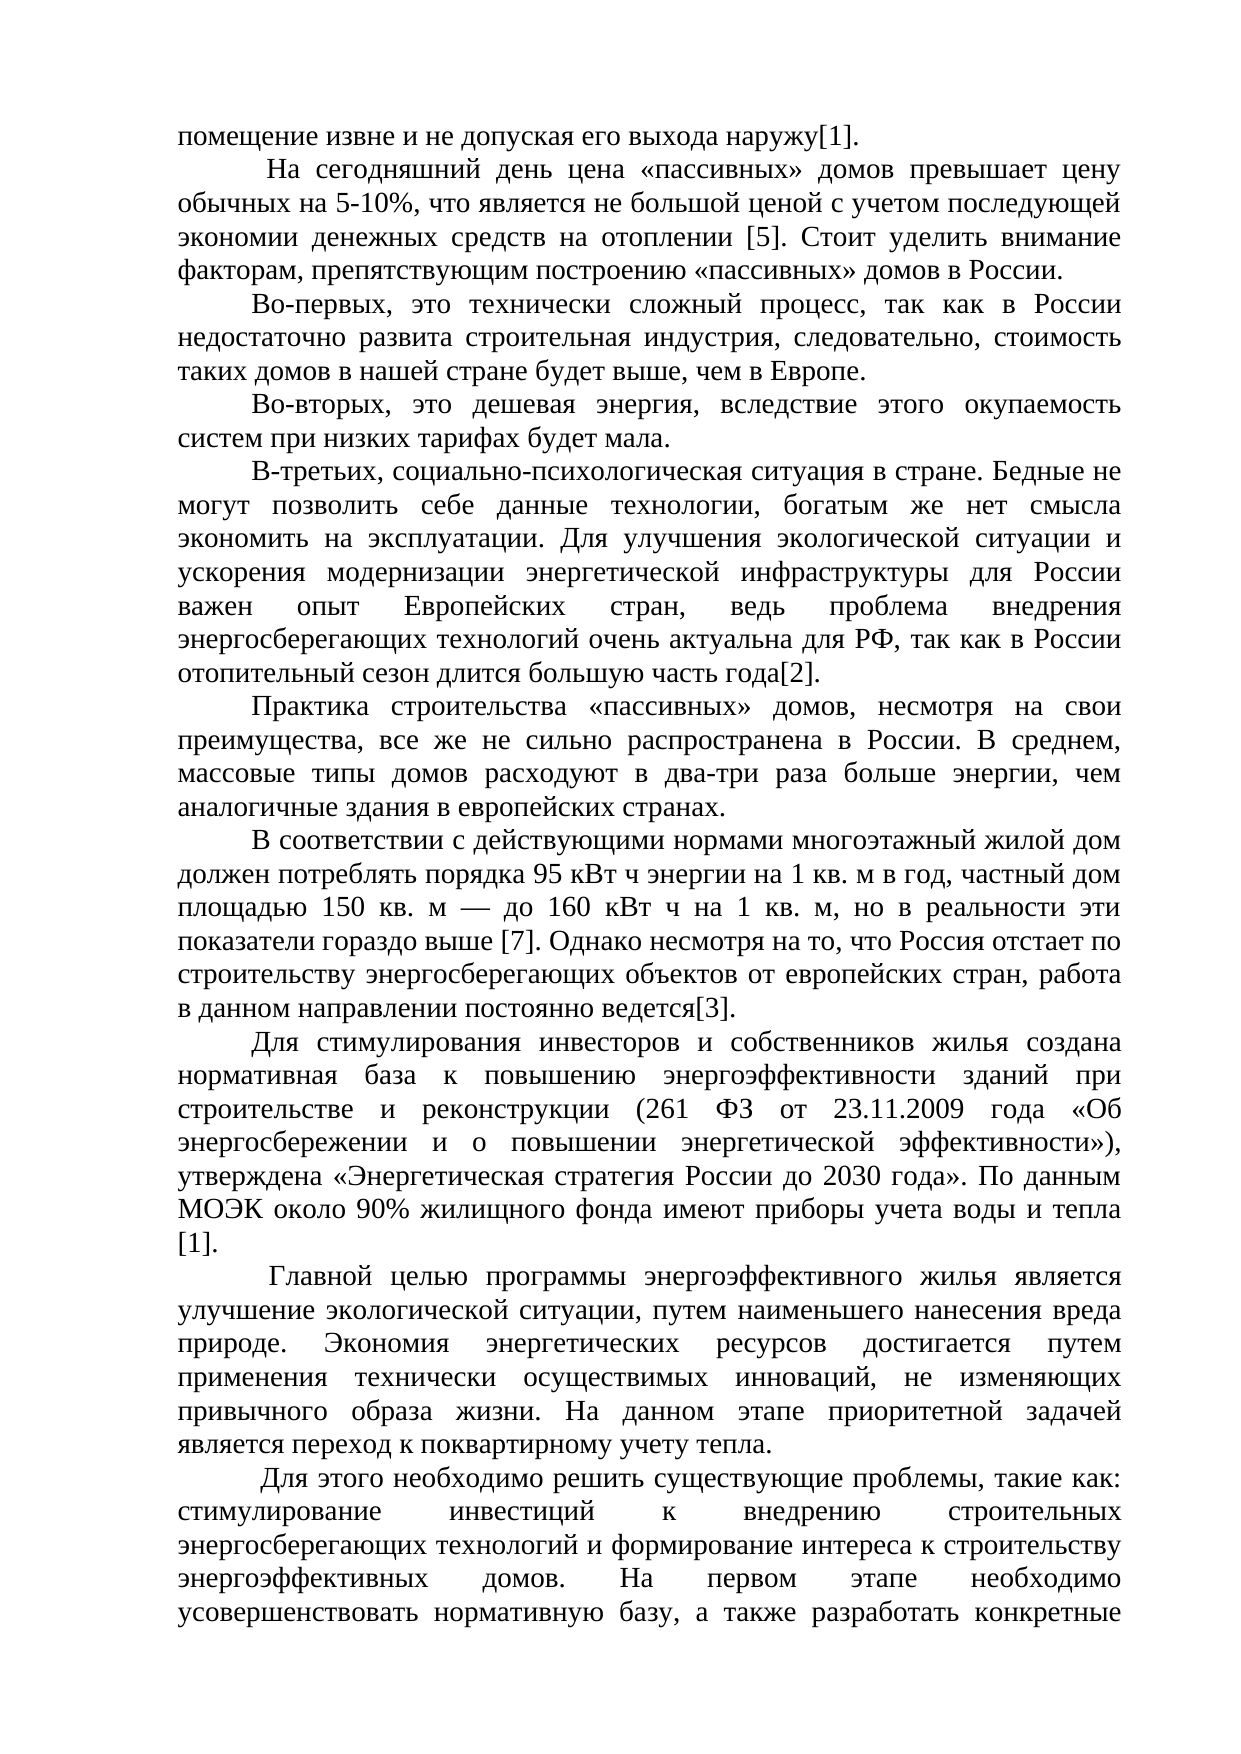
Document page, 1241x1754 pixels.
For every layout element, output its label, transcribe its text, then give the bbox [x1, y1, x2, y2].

text Во-первых, это технически сложный процесс, так как в России недостаточно развита строительная индустрия, следовательно, стоимость таких домов в нашей стране будет выше, чем в Европе. [177, 286, 1122, 386]
text Главной целью программы энергоэффективного жилья является улучшение экологической ситуации, путем наименьшего нанесения вреда природе. Экономия энергетических ресурсов достигается путем применения технически осуществимых инноваций, не изменяющих привычного образа жизни. На данном этапе приоритетной задачей является переход к поквартирному учету тепла. [177, 1258, 1122, 1460]
text В соответствии с действующими нормами многоэтажный жилой дом должен потреблять порядка 95 кВт ч энергии на 1 кв. м в год, частный дом площадью 150 кв. м — до 160 кВт ч на 1 кв. м, но в реальности эти показатели гораздо выше [7]. Однако несмотря на то, что Россия отстает по строительству энергосберегающих объектов от европейских стран, работа в данном направлении постоянно ведется[3]. [177, 822, 1122, 1024]
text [177, 118, 1122, 152]
text Для стимулирования инвесторов и собственников жилья создана нормативная база к повышению энергоэффективности зданий при строительстве и реконструкции (261 ФЗ от 23.11.2009 года «Об энергосбережении и о повышении энергетической эффективности»), утверждена «Энергетическая стратегия России до 2030 года». По данным МОЭК около 90% жилищного фонда имеют приборы учета воды и тепла [1]. [177, 1024, 1122, 1258]
text Во-вторых, это дешевая энергия, вследствие этого окупаемость систем при низких тарифах будет мала. [177, 386, 1122, 453]
text На сегодняшний день цена «пассивных» домов превышает цену обычных на 5-10%, что является не большой ценой с учетом последующей экономии денежных средств на отоплении [5]. Стоит уделить внимание факторам, препятствующим построению «пассивных» домов в России. [177, 152, 1122, 286]
text В-третьих, социально-психологическая ситуация в стране. Бедные не могут позволить себе данные технологии, богатым же нет смысла экономить на эксплуатации. Для улучшения экологической ситуации и ускорения модернизации энергетической инфраструктуры для России важен опыт Европейских стран, ведь проблема внедрения энергосберегающих технологий очень актуальна для РФ, так как в России отопительный сезон длится большую часть года[2]. [177, 453, 1122, 688]
text Практика строительства «пассивных» домов, несмотря на свои преимущества, все же не сильно распространена в России. В среднем, массовые типы домов расходуют в два-три раза больше энергии, чем аналогичные здания в европейских странах. [177, 688, 1122, 822]
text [177, 1460, 1122, 1627]
